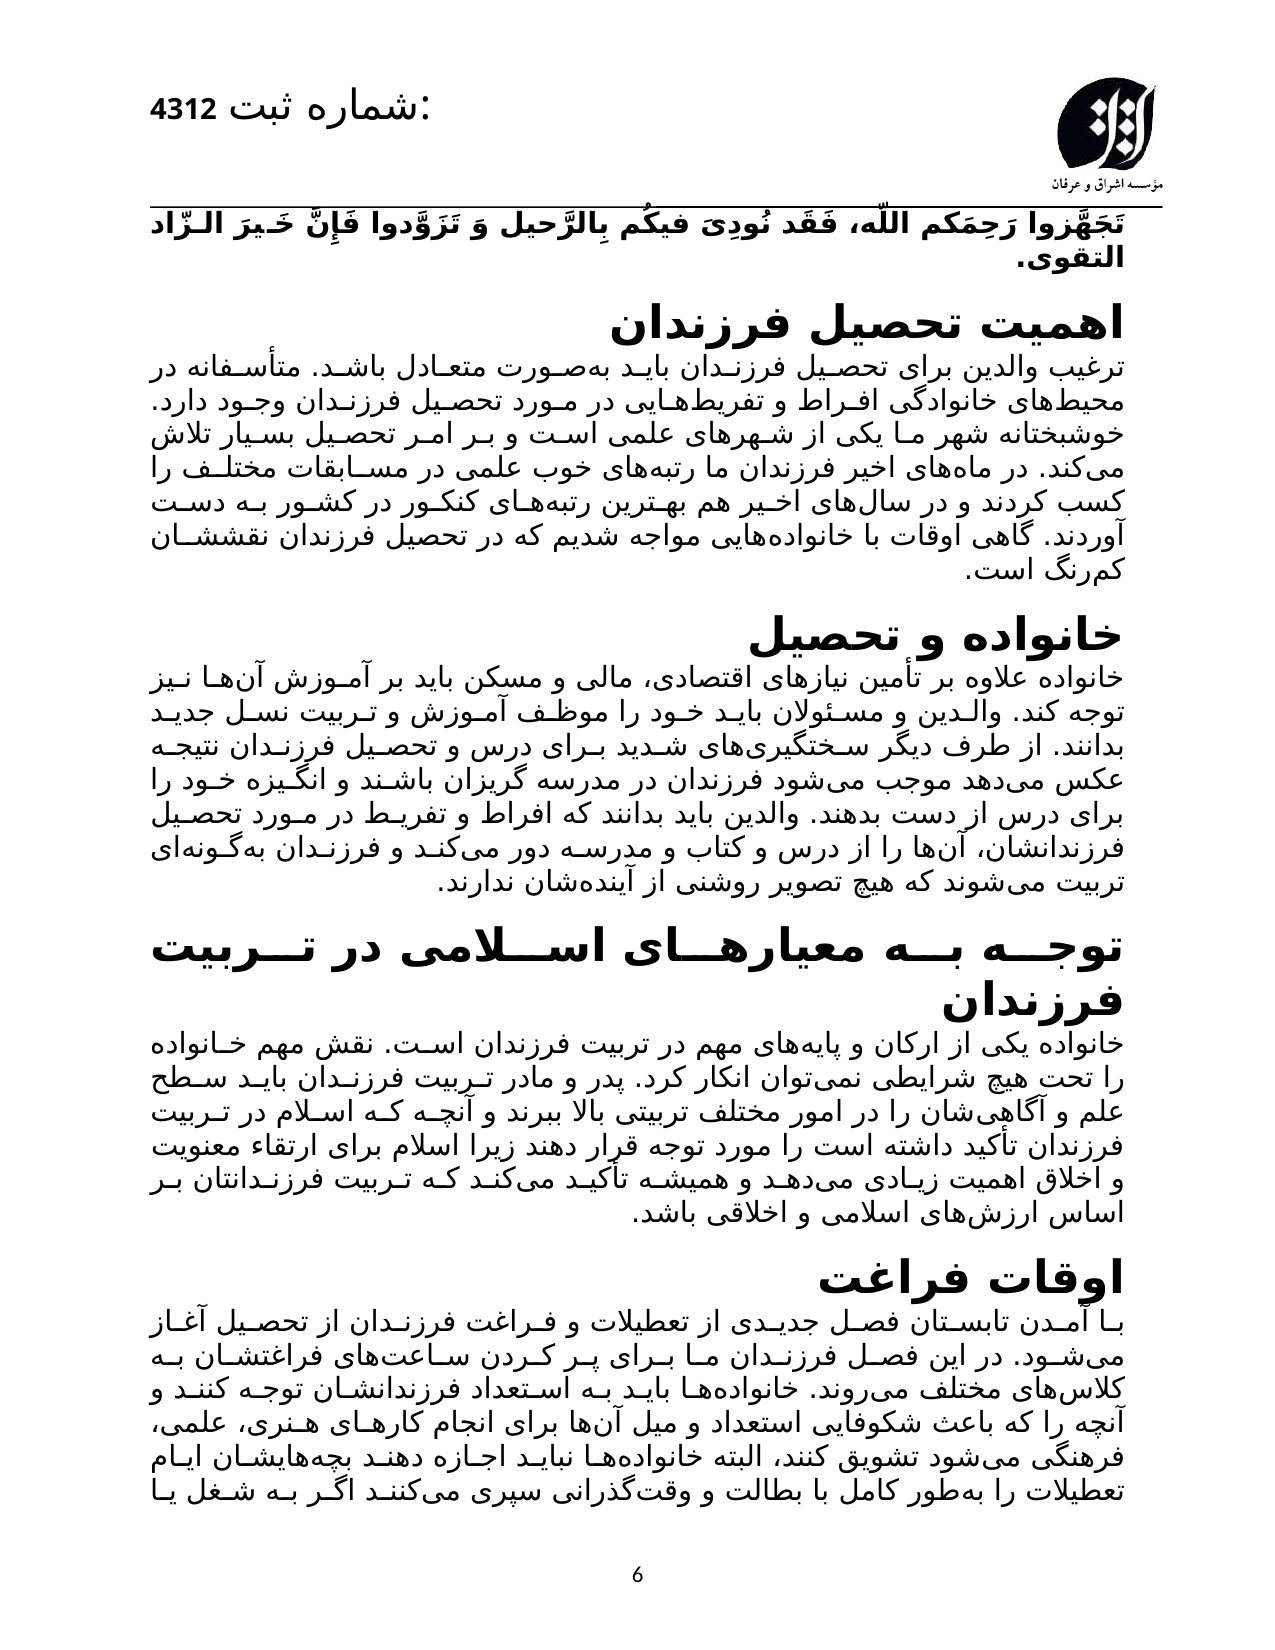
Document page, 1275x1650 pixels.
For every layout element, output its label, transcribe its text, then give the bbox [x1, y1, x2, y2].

subtitle اهمیت تحصیل فرزندان [150, 296, 1125, 349]
subtitle اوقات فراغت [150, 1251, 1125, 1304]
subtitle خانواده و تحصیل [150, 607, 1125, 661]
text ترغیب والدین برای تحصیل فرزندان باید به‌صورت متعادل باشد. متأسفانه در محیط‌های خانوادگی افراط و تفریط‌هایی در مورد تحصیل فرزندان وجود دارد. خوشبختانه شهر ما یکی از شهرهای علمی است و بر امر تحصیل بسیار تلاش می‌کند. در ماه‌های اخیر فرزندان ما رتبه‌های خوب علمی در مسابقات مختلف را کسب کردند و در سال‌های اخیر هم بهترین رتبه‌های کنکور در کشور به دست آوردند. گاهی اوقات با خانواده‌هایی مواجه شدیم که در تحصیل فرزندان نقششان کم‌رنگ است. [150, 349, 1125, 587]
text خانواده یکی از ارکان و پایه‌های مهم در تربیت فرزندان است. نقش مهم خانواده را تحت هیچ شرایطی نمی‌توان انکار کرد. پدر و مادر تربیت فرزندان باید سطح علم و آگاهی‌شان را در امور مختلف تربیتی بالا ببرند و آنچه که اسلام در تربیت فرزندان تأکید داشته است را مورد توجه قرار دهند زیرا اسلام برای ارتقاء معنویت و اخلاق اهمیت زیادی می‌دهد و همیشه تأکید می‌کند که تربیت فرزندانتان بر اساس ارزش‌های اسلامی و اخلاقی باشد. [150, 1026, 1125, 1230]
subtitle توجه به معیارهای اسلامی در تربیت فرزندان [150, 919, 1125, 1026]
picture [1048, 76, 1164, 194]
text خانواده علاوه بر تأمین نیازهای اقتصادی، مالی و مسکن باید بر آموزش آن‌ها نیز توجه کند. والدین و مسئولان باید خود را موظف آموزش و تربیت نسل جدید بدانند. از طرف دیگر سختگیری‌های شدید برای درس و تحصیل فرزندان نتیجه عکس می‌دهد موجب می‌شود فرزندان در مدرسه گریزان باشند و انگیزه خود را برای درس از دست بدهند. والدین باید بدانند که افراط و تفریط در مورد تحصیل فرزندانشان، آن‌ها را از درس و کتاب و مدرسه دور می‌کند و فرزندان به‌گونه‌ای تربیت می‌شوند که هیچ تصویر روشنی از آینده‌شان ندارند. [150, 661, 1125, 898]
